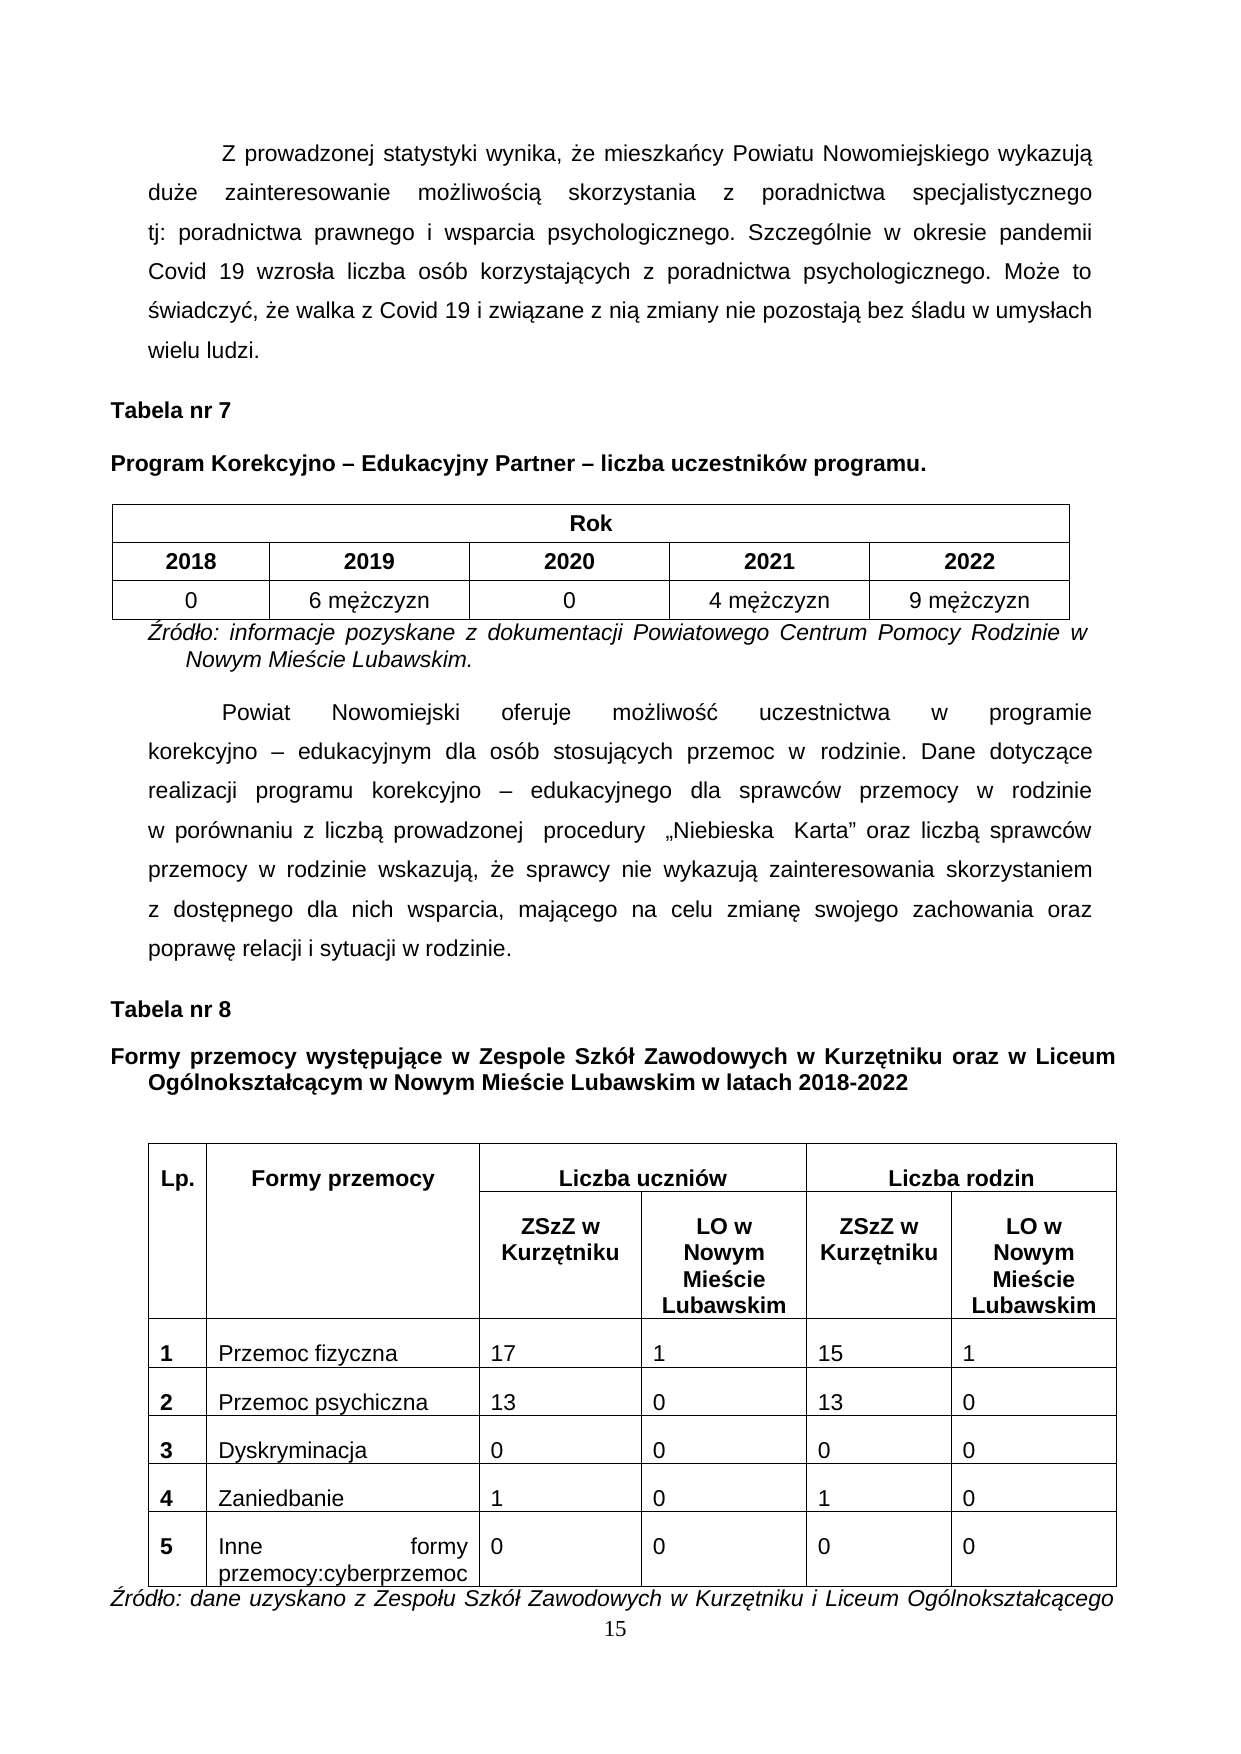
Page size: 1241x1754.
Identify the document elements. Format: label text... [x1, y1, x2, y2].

table_cell 1 [807, 1464, 951, 1511]
table_cell 0 [642, 1464, 806, 1511]
table_cell 2020 [470, 543, 669, 580]
table_cell 2 [149, 1368, 206, 1415]
text Tabela nr 7 [110, 397, 1117, 424]
table_cell 2022 [870, 543, 1069, 580]
table_cell Inne formy przemocy:cyberprzemoc [207, 1512, 479, 1586]
table_cell 1 [642, 1319, 806, 1367]
table_cell 0 [480, 1416, 641, 1463]
table_header Rok [113, 505, 1069, 542]
table_cell 17 [480, 1319, 641, 1367]
table_cell 0 [113, 581, 269, 619]
table_cell ZSzZ w Kurzętniku [480, 1192, 641, 1318]
table_header Liczba rodzin [807, 1144, 1116, 1191]
table_header Lp. [149, 1144, 206, 1318]
table_cell Przemoc fizyczna [207, 1319, 479, 1367]
table_cell 0 [952, 1416, 1116, 1463]
text Z prowadzonej statystyki wynika, że mieszkańcy Powiatu Nowomiejskiego wykazują duże zainteresowanie możliwością skorzystania z poradnictwa specjalistycznego tj: poradnictwa prawnego i wsparcia psychologicznego. Szczególnie w okresie pandemii Covid 19 wzrosła liczba osób korzystających z poradnictwa psychologicznego. Może to świadczyć, że walka z Covid 19 i związane z nią zmiany nie pozostają bez śladu w umysłach wielu ludzi. [148, 139, 1093, 363]
table_cell 0 [952, 1368, 1116, 1415]
table_cell 1 [480, 1464, 641, 1511]
table_cell LO w Nowym Mieście Lubawskim [952, 1192, 1116, 1318]
text Powiat Nowomiejski oferuje możliwość uczestnictwa w programie korekcyjno – edukacyjnym dla osób stosujących przemoc w rodzinie. Dane dotyczące realizacji programu korekcyjno – edukacyjnego dla sprawców przemocy w rodzinie w porównaniu z liczbą prowadzonej procedury „Niebieska Karta” oraz liczbą sprawców przemocy w rodzinie wskazują, że sprawcy nie wykazują zainteresowania skorzystaniem z dostępnego dla nich wsparcia, mającego na celu zmianę swojego zachowania oraz poprawę relacji i sytuacji w rodzinie. [148, 698, 1093, 962]
text Program Korekcyjno – Edukacyjny Partner – liczba uczestników programu. [110, 450, 1117, 477]
table_cell Dyskryminacja [207, 1416, 479, 1463]
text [110, 1587, 1117, 1611]
table_cell 1 [149, 1319, 206, 1367]
table_cell 4 mężczyzn [670, 581, 869, 619]
table_cell ZSzZ w Kurzętniku [807, 1192, 951, 1318]
table_header Formy przemocy [207, 1144, 479, 1318]
table_cell 0 [642, 1512, 806, 1586]
text Źródło: informacje pozyskane z dokumentacji Powiatowego Centrum Pomocy Rodzinie w Nowym Mieście Lubawskim. [148, 619, 1090, 672]
table_cell 0 [470, 581, 669, 619]
table_cell 2019 [270, 543, 469, 580]
table_cell 2021 [670, 543, 869, 580]
table_cell 5 [149, 1512, 206, 1586]
text Formy przemocy występujące w Zespole Szkół Zawodowych w Kurzętniku oraz w Liceum Ogólnokształcącym w Nowym Mieście Lubawskim w latach 2018-2022 [110, 1043, 1117, 1096]
table_cell 13 [480, 1368, 641, 1415]
table_cell 4 [149, 1464, 206, 1511]
table_cell 1 [952, 1319, 1116, 1367]
table_cell 0 [642, 1416, 806, 1463]
table_cell 0 [480, 1512, 641, 1586]
table_cell 6 mężczyzn [270, 581, 469, 619]
table_cell 3 [149, 1416, 206, 1463]
table_cell 0 [642, 1368, 806, 1415]
table_cell Zaniedbanie [207, 1464, 479, 1511]
table_cell 0 [807, 1416, 951, 1463]
table_cell Przemoc psychiczna [207, 1368, 479, 1415]
text Tabela nr 8 [110, 996, 1117, 1022]
table_cell 13 [807, 1368, 951, 1415]
table_header Liczba uczniów [480, 1144, 806, 1191]
table_cell 0 [952, 1464, 1116, 1511]
table_cell 9 mężczyzn [870, 581, 1069, 619]
table_cell LO w Nowym Mieście Lubawskim [642, 1192, 806, 1318]
table_cell 2018 [113, 543, 269, 580]
table_cell 15 [807, 1319, 951, 1367]
table_cell 0 [807, 1512, 951, 1586]
table_cell 0 [952, 1512, 1116, 1586]
